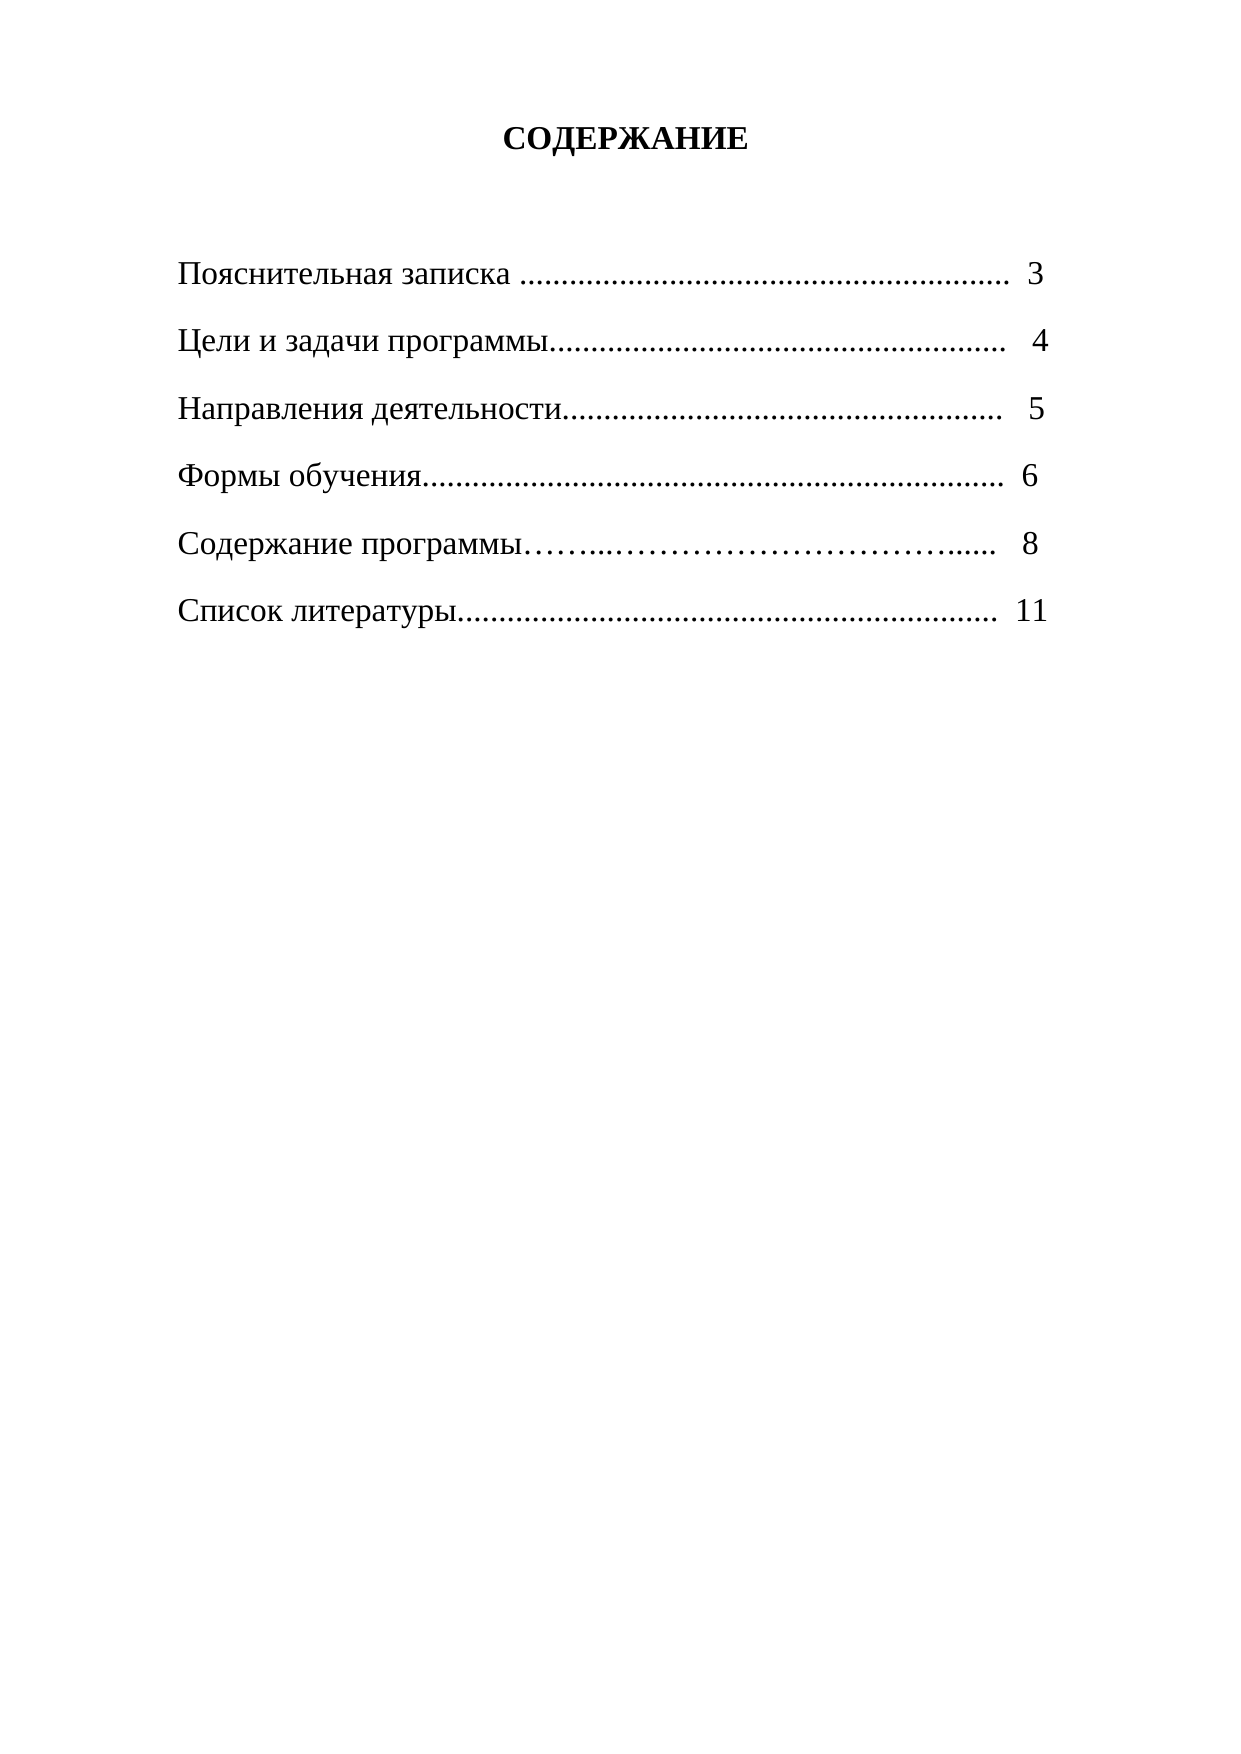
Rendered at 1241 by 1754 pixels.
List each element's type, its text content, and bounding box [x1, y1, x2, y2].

text Содержание программы……...…………………………...... 8 [177, 523, 1152, 561]
text Цели и задачи программы....................................................... 4 [177, 321, 1152, 359]
text СОДЕРЖАНИЕ [177, 118, 1152, 156]
text Пояснительная записка ........................................................... 3 [177, 253, 1152, 291]
text Список литературы................................................................. 11 [177, 591, 1152, 629]
text Формы обучения...................................................................... 6 [177, 456, 1152, 494]
text Направления деятельности..................................................... 5 [177, 388, 1152, 426]
